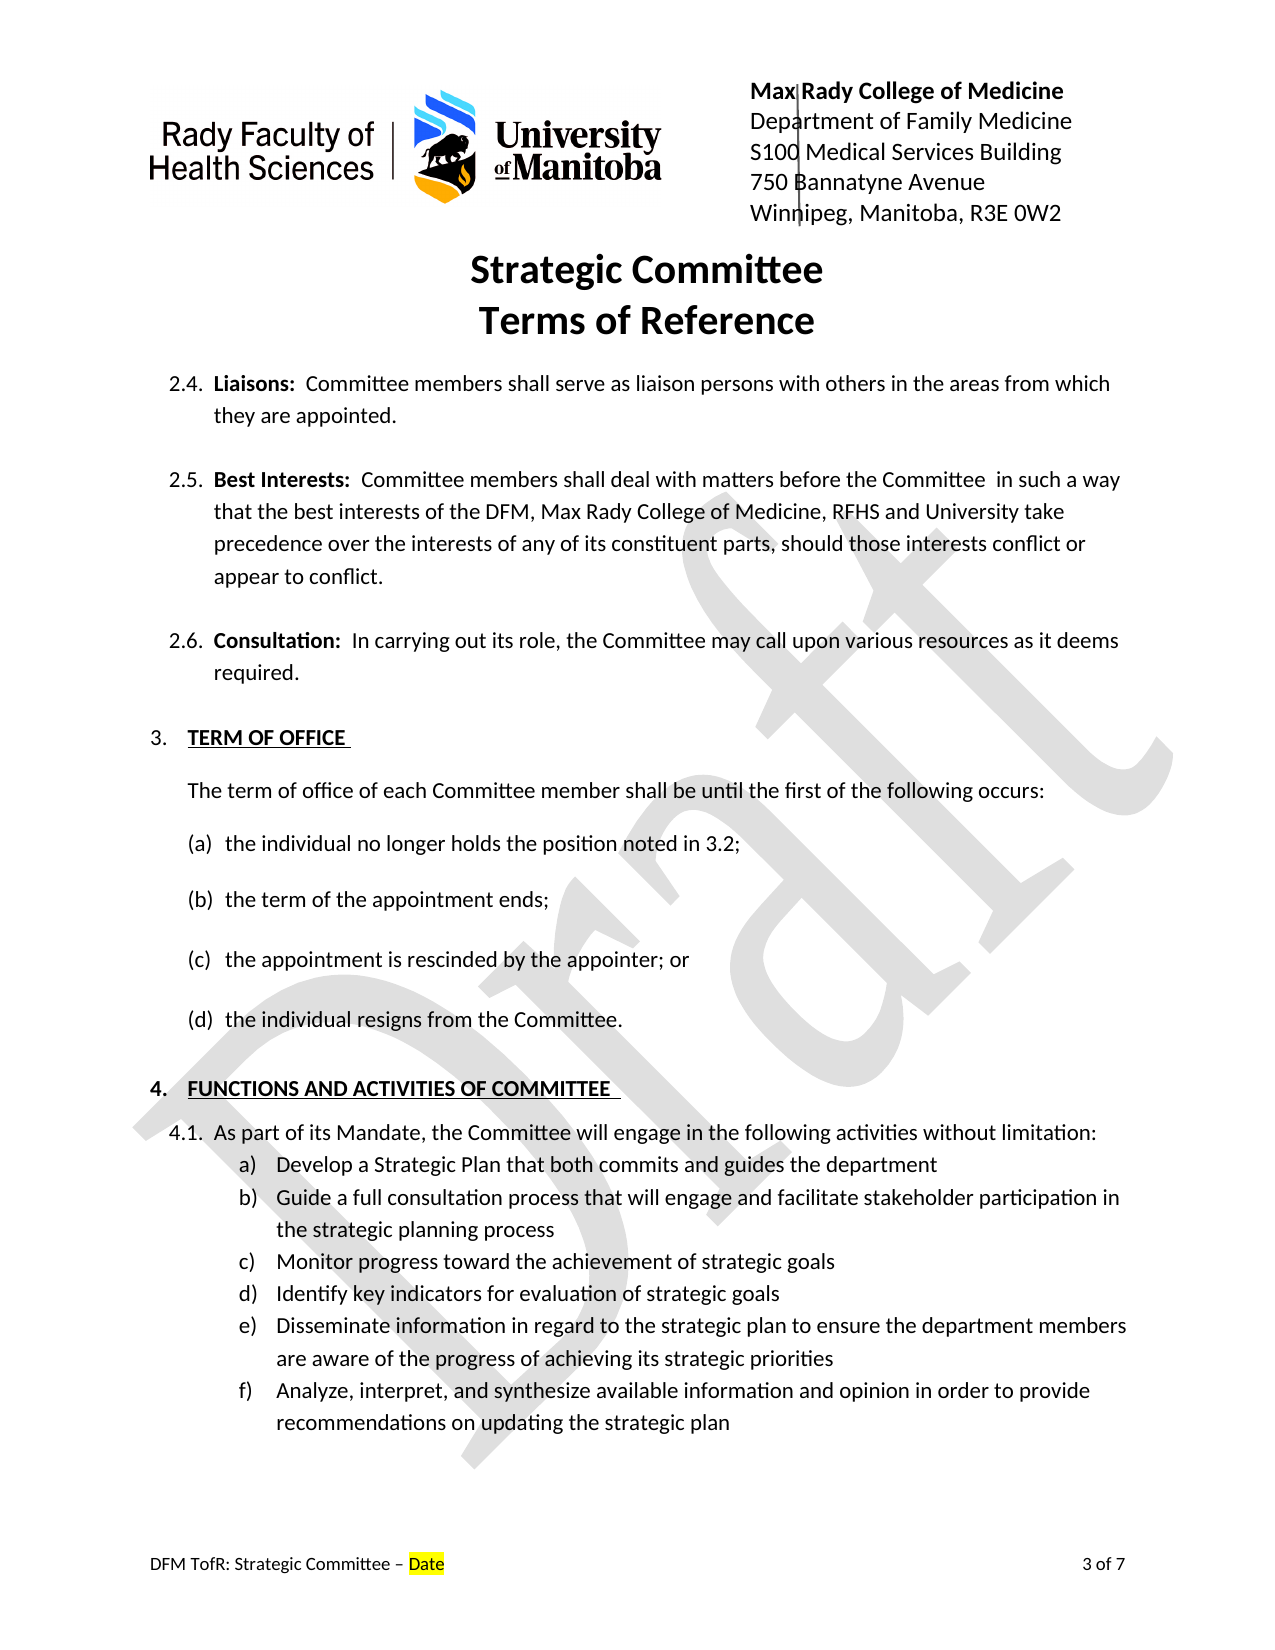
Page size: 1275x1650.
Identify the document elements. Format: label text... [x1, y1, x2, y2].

list the term of the appointment ends; [187, 885, 1144, 913]
list Monitor progress toward the achievement of strategic goals [239, 1247, 1144, 1275]
list Consultation: In carrying out its role, the Committee may call upon various resources as it deems required. [169, 626, 1144, 686]
list Disseminate information in regard to the strategic plan to ensure the department members are aware of the progress of achieving its strategic priorities [239, 1312, 1144, 1372]
list Liaisons: Committee members shall serve as liaison persons with others in the areas from which they are appointed. [169, 369, 1144, 429]
list the appointment is rescinded by the appointer; or [187, 945, 1144, 973]
list TERM OF OFFICE [150, 723, 1144, 751]
list the individual resigns from the Committee. [187, 1005, 1144, 1033]
picture [150, 85, 662, 207]
list FUNCTIONS AND ACTIVITIES OF COMMITTEE [150, 1074, 1144, 1102]
list Analyze, interpret, and synthesize available information and opinion in order to provide recommendations on updating the strategic plan [239, 1376, 1144, 1436]
list Identify key indicators for evaluation of strategic goals [239, 1279, 1144, 1307]
list Best Interests: Committee members shall deal with matters before the Committee in such a way that the best interests of the DFM, Max Rady College of Medicine, RFHS and University take precedence over the interests of any of its constituent parts, should those interests conflict or appear to conflict. [169, 465, 1144, 590]
text The term of office of each Committee member shall be until the first of the following occurs: [187, 776, 1144, 804]
list Develop a Strategic Plan that both commits and guides the department [239, 1151, 1144, 1179]
list the individual no longer holds the position noted in 3.2; [187, 829, 1144, 857]
list As part of its Mandate, the Committee will engage in the following activities without limitation: [169, 1118, 1144, 1146]
list Guide a full consultation process that will engage and facilitate stakeholder participation in the strategic planning process [239, 1183, 1144, 1243]
